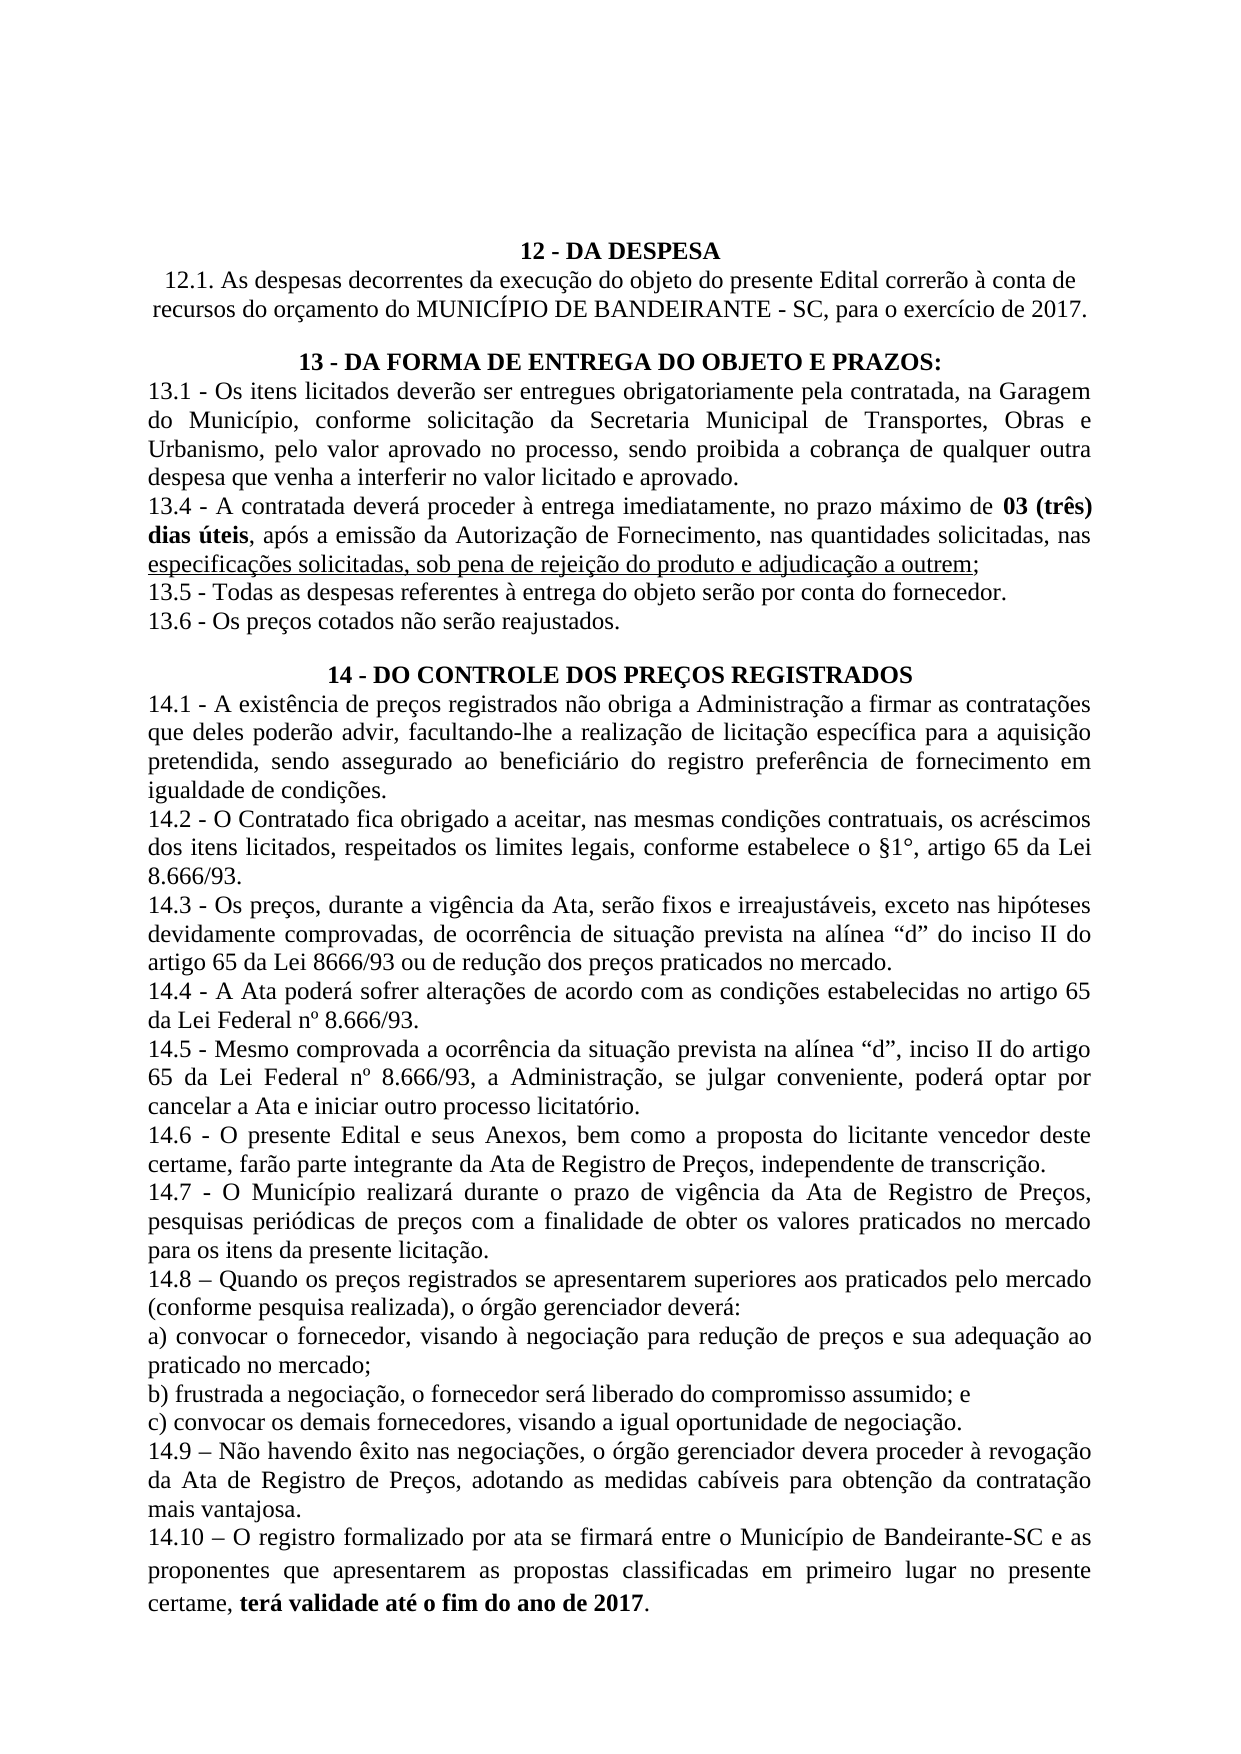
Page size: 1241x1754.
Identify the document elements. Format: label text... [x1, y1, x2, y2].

text a) convocar o fornecedor, visando à negociação para redução de preços e sua adequação ao praticado no mercado; [148, 1321, 1092, 1379]
text 13 - DA FORMA DE ENTREGA DO OBJETO E PRAZOS: [148, 347, 1092, 376]
subtitle 14 - DO CONTROLE DOS PREÇOS REGISTRADOS [148, 660, 1092, 689]
text 14.10 – O registro formalizado por ata se firmará entre o Município de Bandeirante-SC e as proponentes que apresentarem as propostas classificadas em primeiro lugar no presente certame, terá validade até o fim do ano de 2017. [148, 1522, 1092, 1617]
text 13.4 - A contratada deverá proceder à entrega imediatamente, no prazo máximo de 03 (três) dias úteis, após a emissão da Autorização de Fornecimento, nas quantidades solicitadas, nas especificações solicitadas, sob pena de rejeição do produto e adjudicação a outrem; [148, 491, 1092, 577]
text 14.3 - Os preços, durante a vigência da Ata, serão fixos e irreajustáveis, exceto nas hipóteses devidamente comprovadas, de ocorrência de situação prevista na alínea “d” do inciso II do artigo 65 da Lei 8666/93 ou de redução dos preços praticados no mercado. [148, 890, 1092, 976]
text 12 - DA DESPESA [148, 236, 1092, 265]
text 13.6 - Os preços cotados não serão reajustados. [148, 606, 1092, 635]
text 14.9 – Não havendo êxito nas negociações, o órgão gerenciador devera proceder à revogação da Ata de Registro de Preços, adotando as medidas cabíveis para obtenção da contratação mais vantajosa. [148, 1436, 1092, 1522]
text 14.8 – Quando os preços registrados se apresentarem superiores aos praticados pelo mercado (conforme pesquisa realizada), o órgão gerenciador deverá: [148, 1264, 1092, 1321]
text 14.2 - O Contratado fica obrigado a aceitar, nas mesmas condições contratuais, os acréscimos dos itens licitados, respeitados os limites legais, conforme estabelece o §1°, artigo 65 da Lei 8.666/93. [148, 804, 1092, 890]
text c) convocar os demais fornecedores, visando a igual oportunidade de negociação. [148, 1407, 1092, 1436]
text 12.1. As despesas decorrentes da execução do objeto do presente Edital correrão à conta de recursos do orçamento do MUNICÍPIO DE BANDEIRANTE - SC, para o exercício de 2017. [148, 265, 1092, 322]
text 13.5 - Todas as despesas referentes à entrega do objeto serão por conta do fornecedor. [148, 577, 1092, 606]
text 14.6 - O presente Edital e seus Anexos, bem como a proposta do licitante vencedor deste certame, farão parte integrante da Ata de Registro de Preços, independente de transcrição. [148, 1120, 1092, 1177]
text 14.1 - A existência de preços registrados não obriga a Administração a firmar as contratações que deles poderão advir, facultando-lhe a realização de licitação específica para a aquisição pretendida, sendo assegurado ao beneficiário do registro preferência de fornecimento em igualdade de condições. [148, 689, 1092, 804]
text 13.1 - Os itens licitados deverão ser entregues obrigatoriamente pela contratada, na Garagem do Município, conforme solicitação da Secretaria Municipal de Transportes, Obras e Urbanismo, pelo valor aprovado no processo, sendo proibida a cobrança de qualquer outra despesa que venha a interferir no valor licitado e aprovado. [148, 376, 1092, 491]
text 14.5 - Mesmo comprovada a ocorrência da situação prevista na alínea “d”, inciso II do artigo 65 da Lei Federal nº 8.666/93, a Administração, se julgar conveniente, poderá optar por cancelar a Ata e iniciar outro processo licitatório. [148, 1034, 1092, 1120]
text b) frustrada a negociação, o fornecedor será liberado do compromisso assumido; e [148, 1379, 1092, 1407]
text 14.4 - A Ata poderá sofrer alterações de acordo com as condições estabelecidas no artigo 65 da Lei Federal nº 8.666/93. [148, 976, 1092, 1034]
text 14.7 - O Município realizará durante o prazo de vigência da Ata de Registro de Preços, pesquisas periódicas de preços com a finalidade de obter os valores praticados no mercado para os itens da presente licitação. [148, 1177, 1092, 1264]
